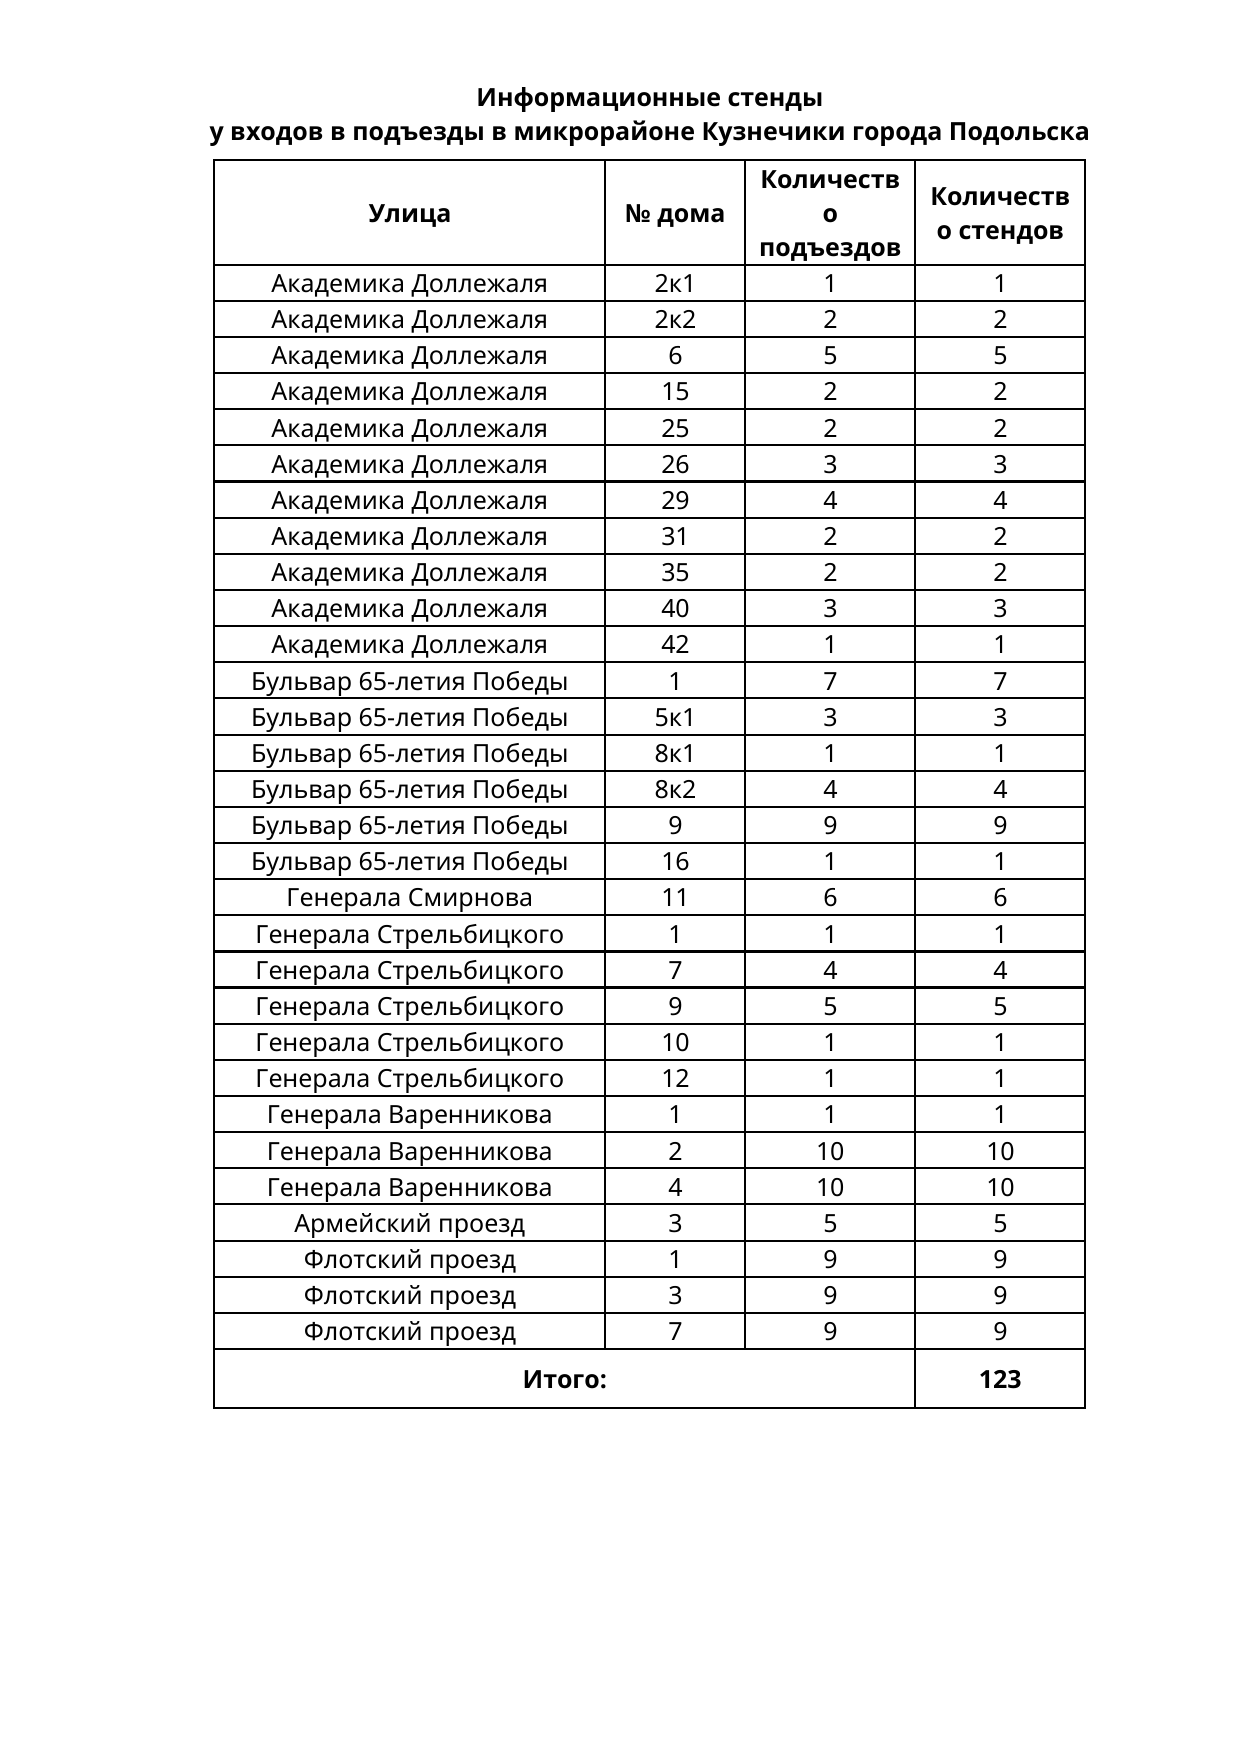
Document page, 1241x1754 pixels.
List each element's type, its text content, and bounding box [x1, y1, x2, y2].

table_cell 1 [606, 916, 744, 950]
table_cell Генерала Варенникова [215, 1097, 604, 1131]
table_cell Флотский проезд [215, 1314, 604, 1348]
table_cell 1 [916, 1025, 1084, 1059]
table_cell 2 [746, 519, 914, 553]
table_cell 9 [916, 1242, 1084, 1276]
table_cell 2 [916, 374, 1084, 408]
table_header Количество стендов [916, 161, 1084, 263]
table_cell 123 [916, 1350, 1084, 1407]
table_cell 3 [746, 699, 914, 733]
table_cell 2 [916, 302, 1084, 336]
table_cell 6 [606, 338, 744, 372]
table_cell 10 [916, 1169, 1084, 1203]
table_cell 1 [916, 627, 1084, 661]
table_cell 1 [746, 627, 914, 661]
table_cell Генерала Стрельбицкого [215, 1061, 604, 1095]
table_cell 4 [606, 1169, 744, 1203]
table_cell 6 [916, 880, 1084, 914]
table_cell Академика Доллежаля [215, 591, 604, 625]
table_cell Генерала Варенникова [215, 1169, 604, 1203]
table_header № дома [606, 161, 744, 263]
table_cell Академика Доллежаля [215, 519, 604, 553]
table_cell Академика Доллежаля [215, 446, 604, 480]
table_cell 5 [746, 1205, 914, 1239]
text Информационные стенды [118, 80, 1181, 114]
table_cell Генерала Стрельбицкого [215, 1025, 604, 1059]
table_cell 1 [746, 844, 914, 878]
table_cell Академика Доллежаля [215, 410, 604, 444]
table_cell 4 [746, 953, 914, 986]
table_cell 2 [916, 519, 1084, 553]
table_cell Флотский проезд [215, 1242, 604, 1276]
table_cell Бульвар 65-летия Победы [215, 699, 604, 733]
table_cell Академика Доллежаля [215, 627, 604, 661]
table_cell Академика Доллежаля [215, 266, 604, 300]
table_cell 31 [606, 519, 744, 553]
table_cell Итого: [215, 1350, 914, 1407]
table_cell 29 [606, 483, 744, 517]
table_cell 1 [916, 916, 1084, 950]
table_cell 11 [606, 880, 744, 914]
table_cell 1 [916, 1061, 1084, 1095]
table_cell 8к1 [606, 736, 744, 769]
table_cell 35 [606, 555, 744, 589]
table_cell 3 [606, 1278, 744, 1312]
table_cell 1 [606, 1242, 744, 1276]
table_header Улица [215, 161, 604, 263]
table_cell 2 [746, 302, 914, 336]
table_cell Генерала Стрельбицкого [215, 953, 604, 986]
table_cell 3 [606, 1205, 744, 1239]
table_cell Бульвар 65-летия Победы [215, 772, 604, 806]
table_cell 5 [916, 1205, 1084, 1239]
table_cell Армейский проезд [215, 1205, 604, 1239]
table_cell 1 [916, 844, 1084, 878]
table_cell Флотский проезд [215, 1278, 604, 1312]
table_cell 9 [606, 989, 744, 1023]
table_cell 3 [746, 446, 914, 480]
table_cell Академика Доллежаля [215, 302, 604, 336]
table_cell 9 [746, 808, 914, 842]
table_cell Академика Доллежаля [215, 374, 604, 408]
table_cell 10 [746, 1133, 914, 1167]
table_cell 3 [746, 591, 914, 625]
table_cell 2 [746, 555, 914, 589]
table_cell Бульвар 65-летия Победы [215, 663, 604, 697]
table_cell 2 [606, 1133, 744, 1167]
table_cell 1 [746, 1097, 914, 1131]
table_cell 42 [606, 627, 744, 661]
table_cell 3 [916, 591, 1084, 625]
table_cell Бульвар 65-летия Победы [215, 736, 604, 769]
table_cell 1 [606, 1097, 744, 1131]
table_cell 1 [746, 736, 914, 769]
table_cell 26 [606, 446, 744, 480]
table_cell 3 [916, 446, 1084, 480]
table_cell 10 [606, 1025, 744, 1059]
table_cell 9 [916, 1278, 1084, 1312]
table_cell 1 [916, 266, 1084, 300]
table_cell 10 [916, 1133, 1084, 1167]
table_cell 2 [916, 555, 1084, 589]
table_cell Академика Доллежаля [215, 483, 604, 517]
table_cell 1 [746, 916, 914, 950]
table_cell 15 [606, 374, 744, 408]
table_cell Академика Доллежаля [215, 338, 604, 372]
table_cell 12 [606, 1061, 744, 1095]
table_cell 5 [746, 338, 914, 372]
table_cell 4 [746, 772, 914, 806]
table_header Количество подъездов [746, 161, 914, 263]
table_cell 9 [746, 1242, 914, 1276]
table_cell 2к2 [606, 302, 744, 336]
table_cell 2к1 [606, 266, 744, 300]
table_cell 2 [746, 410, 914, 444]
table_cell Генерала Смирнова [215, 880, 604, 914]
table_cell 9 [746, 1314, 914, 1348]
table_cell Бульвар 65-летия Победы [215, 844, 604, 878]
table_cell 5 [916, 338, 1084, 372]
table_cell Академика Доллежаля [215, 555, 604, 589]
table_cell 7 [746, 663, 914, 697]
table_cell 4 [916, 772, 1084, 806]
table_cell 4 [746, 483, 914, 517]
table_cell 3 [916, 699, 1084, 733]
table_cell Генерала Стрельбицкого [215, 916, 604, 950]
text у входов в подъезды в микрорайоне Кузнечики города Подольска [118, 114, 1181, 148]
table_cell 7 [916, 663, 1084, 697]
table_cell 8к2 [606, 772, 744, 806]
table_cell 10 [746, 1169, 914, 1203]
table_cell 5к1 [606, 699, 744, 733]
table_cell 7 [606, 1314, 744, 1348]
table_cell 9 [606, 808, 744, 842]
table_cell 5 [916, 989, 1084, 1023]
table_cell 1 [746, 1061, 914, 1095]
table_cell 2 [916, 410, 1084, 444]
table_cell 7 [606, 953, 744, 986]
table_cell 5 [746, 989, 914, 1023]
table_cell 25 [606, 410, 744, 444]
table_cell 4 [916, 953, 1084, 986]
table_cell 2 [746, 374, 914, 408]
table_cell 40 [606, 591, 744, 625]
table_cell 1 [916, 736, 1084, 769]
table_cell 9 [916, 1314, 1084, 1348]
table_cell 16 [606, 844, 744, 878]
table_cell 9 [746, 1278, 914, 1312]
table_cell Бульвар 65-летия Победы [215, 808, 604, 842]
table_cell 9 [916, 808, 1084, 842]
table_cell 1 [606, 663, 744, 697]
table_cell 4 [916, 483, 1084, 517]
table_cell Генерала Варенникова [215, 1133, 604, 1167]
table_cell 1 [746, 1025, 914, 1059]
table_cell Генерала Стрельбицкого [215, 989, 604, 1023]
table_cell 6 [746, 880, 914, 914]
table_cell 1 [916, 1097, 1084, 1131]
table_cell 1 [746, 266, 914, 300]
